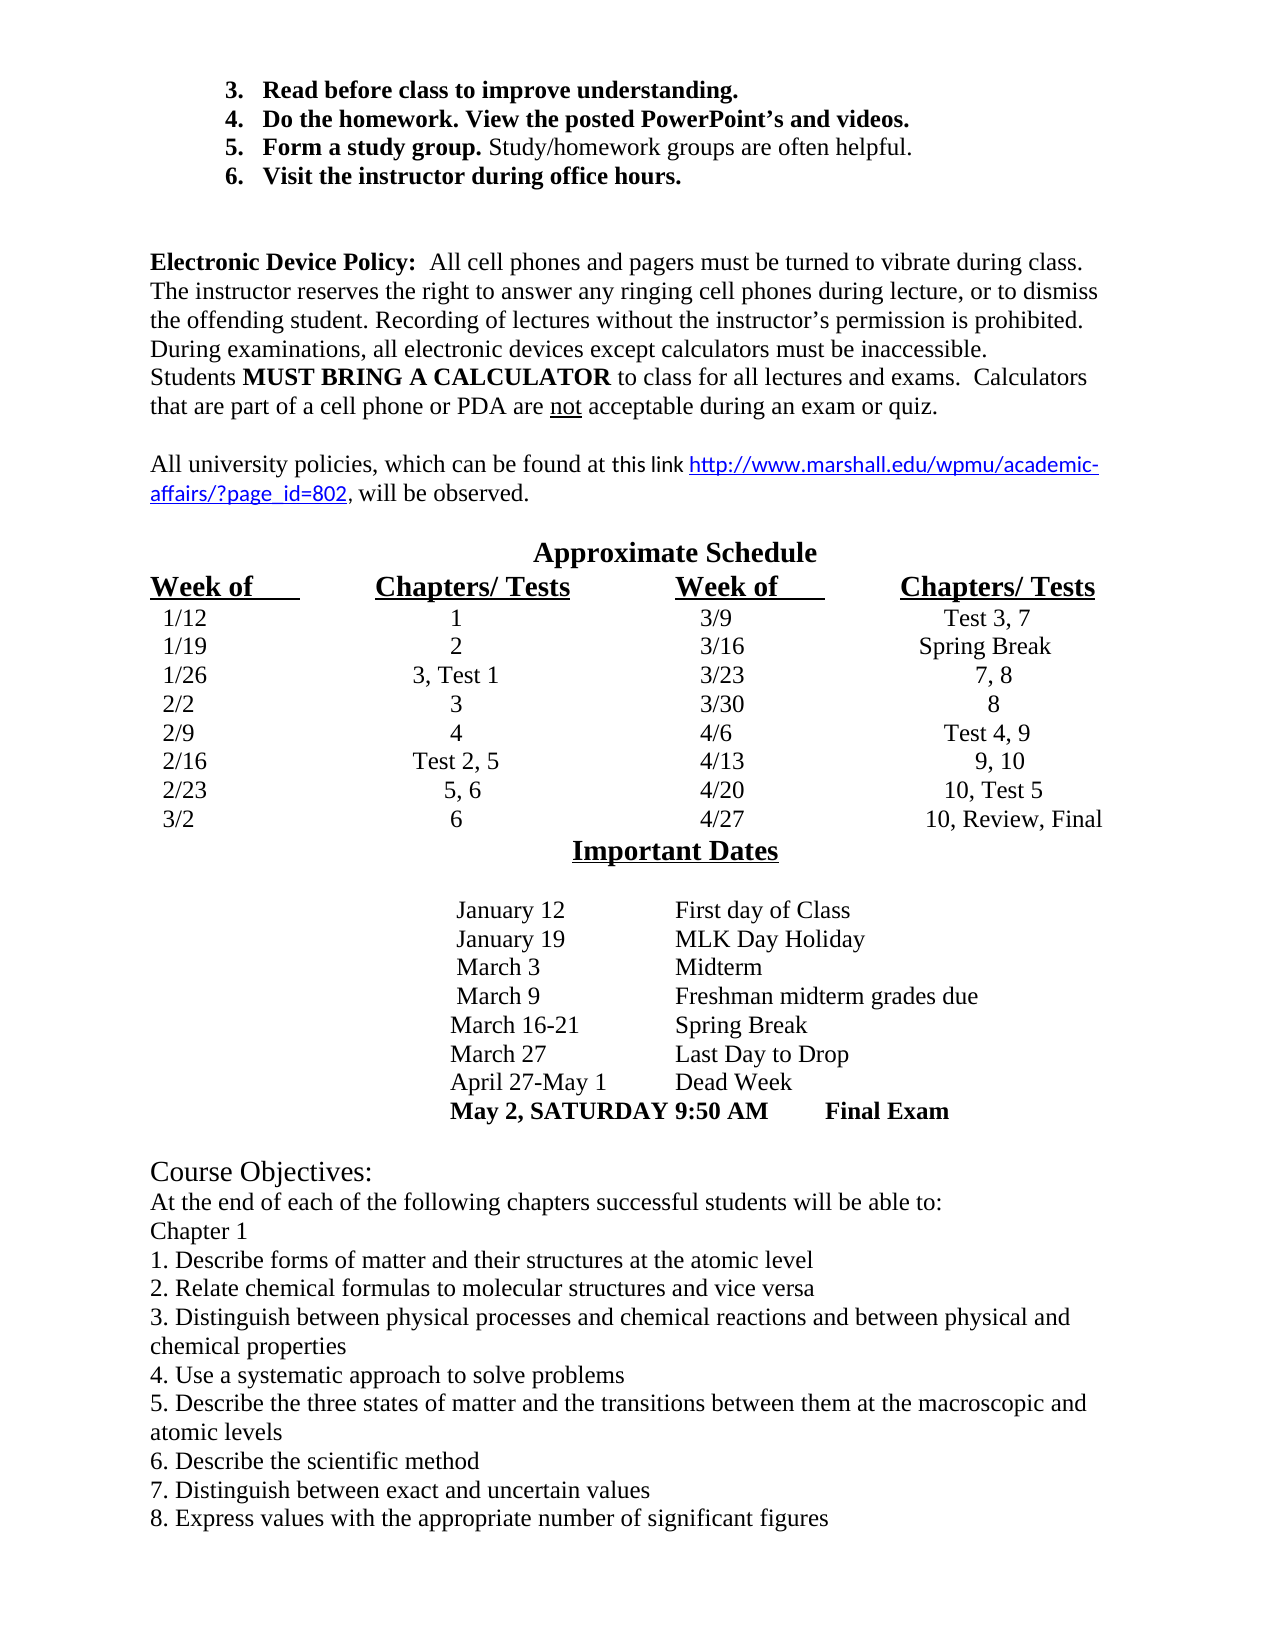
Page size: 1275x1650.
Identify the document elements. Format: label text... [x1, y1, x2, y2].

text 1/12 1 3/9 Test 3, 7 [150, 603, 1125, 631]
text 6. Describe the scientific method [150, 1446, 1125, 1475]
text March 9 Freshman midterm grades due [225, 981, 1125, 1010]
text 8. Express values with the appropriate number of significant figures [150, 1503, 1125, 1532]
text 2/9 4 4/6 Test 4, 9 [150, 718, 1125, 746]
text Important Dates [225, 833, 1125, 866]
text 1. Describe forms of matter and their structures at the atomic level [150, 1245, 1125, 1273]
text Week of Chapters/ Tests Week of Chapters/ Tests [150, 569, 1125, 603]
text At the end of each of the following chapters successful students will be able to: [150, 1187, 1125, 1216]
text Approximate Schedule [225, 536, 1125, 569]
text 2. Relate chemical formulas to molecular structures and vice versa [150, 1273, 1125, 1302]
text Electronic Device Policy: All cell phones and pagers must be turned to vibrate during class. The instructor reserves the right to answer any ringing cell phones during lecture, or to dismiss the offending student. Recording of lectures without the instructor’s permission is prohibited. [150, 247, 1125, 334]
text March 27 Last Day to Drop [225, 1039, 1125, 1067]
list Visit the instructor during office hours. [225, 161, 1125, 190]
text January 19 MLK Day Holiday [225, 924, 1125, 952]
text May 2, SATURDAY 9:50 AM Final Exam [375, 1096, 1125, 1125]
text Students MUST BRING A CALCULATOR to class for all lectures and exams. Calculators that are part of a cell phone or PDA are not acceptable during an exam or quiz. [150, 362, 1125, 420]
text 7. Distinguish between exact and uncertain values [150, 1475, 1125, 1503]
text Chapter 1 [150, 1216, 1125, 1245]
text Course Objectives: [150, 1154, 1125, 1187]
text 2/2 3 3/30 8 [150, 689, 1125, 718]
text During examinations, all electronic devices except calculators must be inaccessible. [150, 334, 1125, 362]
text 4. Use a systematic approach to solve problems [150, 1360, 1125, 1388]
list Do the homework. View the posted PowerPoint’s and videos. [225, 104, 1125, 132]
text March 16-21 Spring Break [225, 1010, 1125, 1039]
text All university policies, which can be found at this link http://www.marshall.edu/wpmu/academic-affairs/?page_id=802, will be observed. [150, 449, 1125, 507]
list Form a study group. Study/homework groups are often helpful. [225, 132, 1125, 161]
text January 12 First day of Class [150, 895, 1125, 924]
text April 27-May 1 Dead Week [225, 1067, 1125, 1096]
text 1/19 2 3/16 Spring Break [150, 631, 1125, 660]
list Read before class to improve understanding. [225, 75, 1125, 104]
text 2/16 Test 2, 5 4/13 9, 10 [150, 746, 1125, 775]
text 3/2 6 4/27 10, Review, Final [150, 804, 1125, 833]
text 5. Describe the three states of matter and the transitions between them at the macroscopic and atomic levels [150, 1388, 1125, 1446]
text 1/26 3, Test 1 3/23 7, 8 [150, 660, 1125, 689]
text 2/23 5, 6 4/20 10, Test 5 [150, 775, 1125, 804]
text March 3 Midterm [225, 952, 1125, 981]
text 3. Distinguish between physical processes and chemical reactions and between physical and chemical properties [150, 1302, 1125, 1360]
